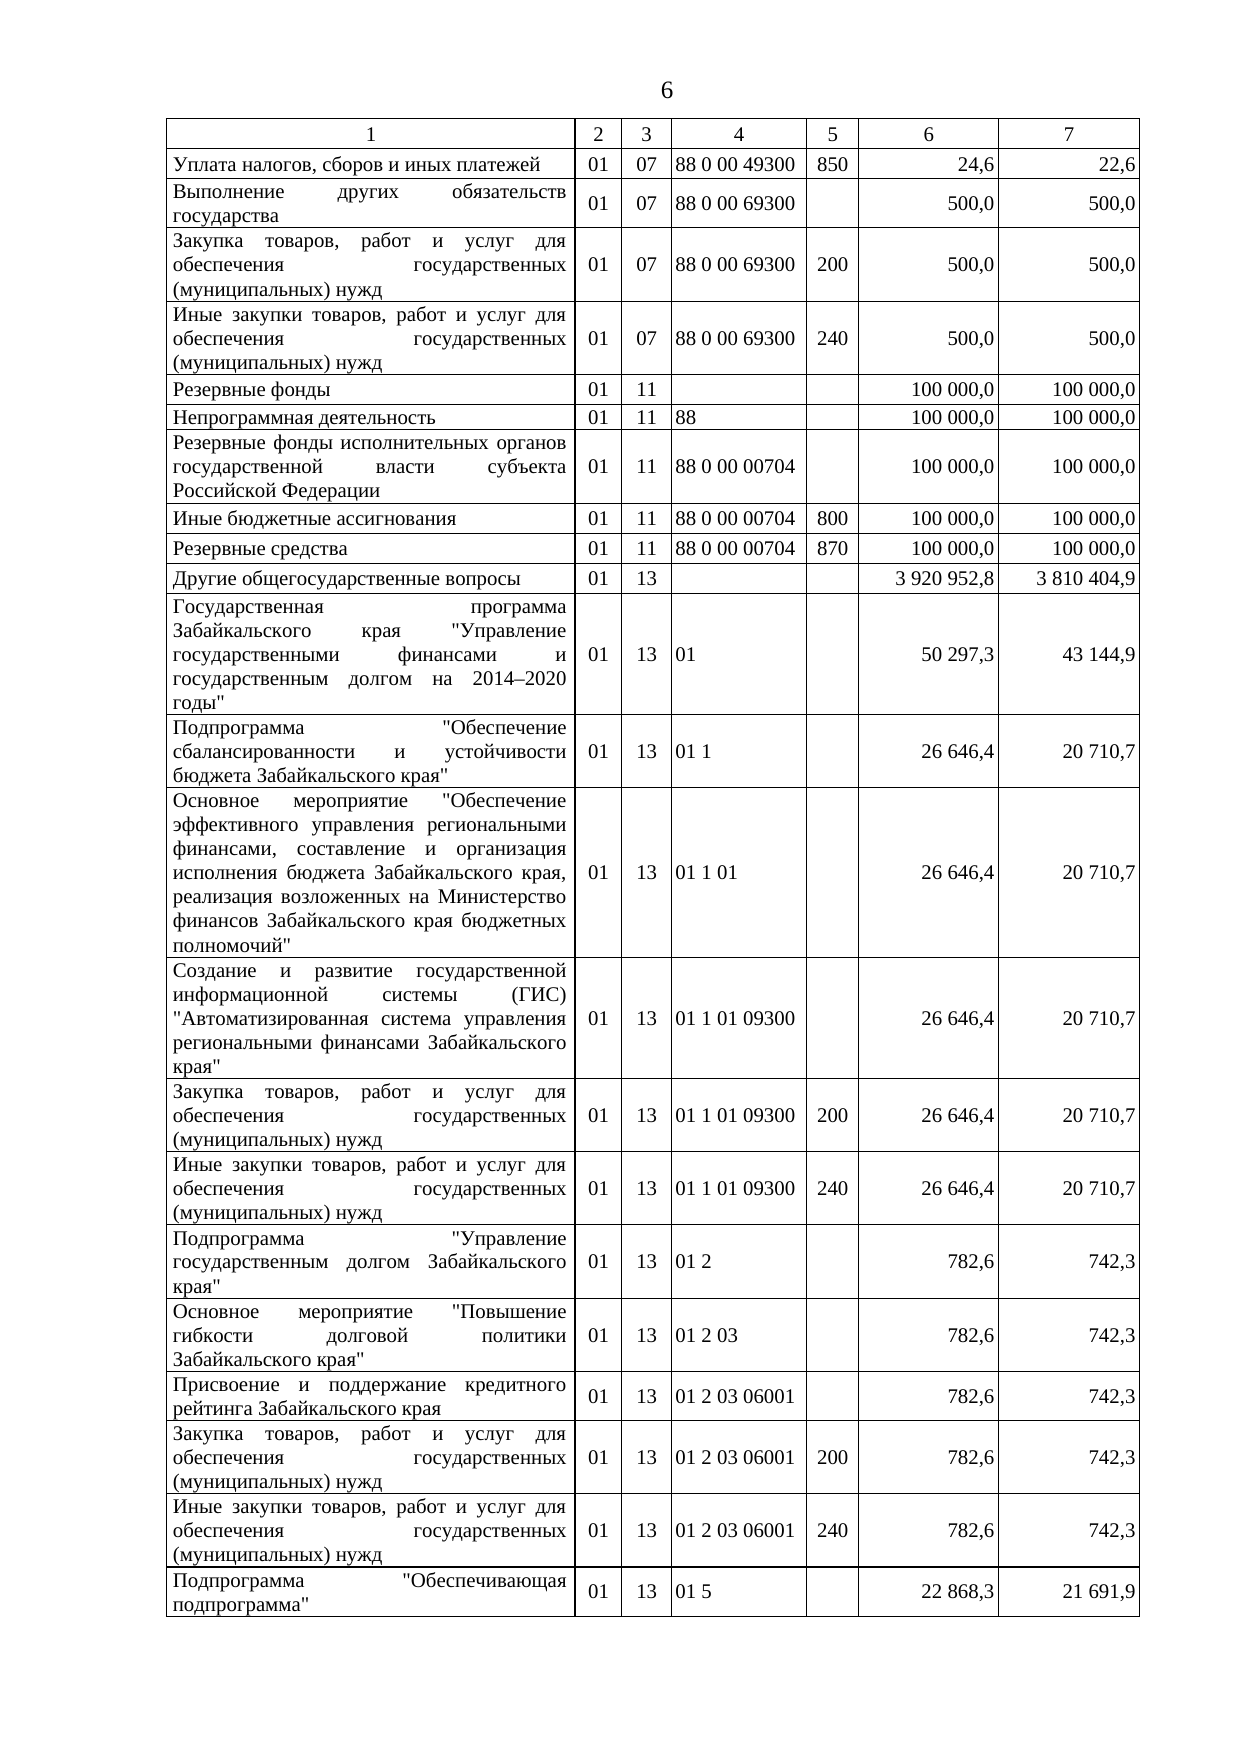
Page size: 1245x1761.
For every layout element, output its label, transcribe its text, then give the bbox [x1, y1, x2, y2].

table_cell 13 [622, 1225, 671, 1298]
table_cell 100 000,0 [859, 405, 998, 429]
table_cell 500,0 [859, 179, 998, 227]
table_cell 01 2 [672, 1225, 806, 1298]
table_cell Иные бюджетные ассигнования [167, 504, 574, 532]
table_cell Создание и развитие государственной информационной системы (ГИС) "Автоматизированная система управления региональными финансами Забайкальского края" [167, 958, 574, 1078]
table_cell [807, 1225, 858, 1298]
table_cell 01 [576, 564, 621, 592]
table_cell 240 [807, 1494, 858, 1566]
table_cell 11 [622, 430, 671, 502]
table_cell 100 000,0 [859, 430, 998, 502]
table_cell 07 [622, 179, 671, 227]
table_cell 742,3 [999, 1299, 1139, 1371]
table_cell 100 000,0 [859, 375, 998, 404]
table_cell 01 1 01 09300 [672, 958, 806, 1078]
table_cell 3 810 404,9 [999, 564, 1139, 592]
table_cell 01 2 03 06001 [672, 1494, 806, 1566]
table_cell 100 000,0 [859, 534, 998, 562]
table_cell 01 [576, 1494, 621, 1566]
table_cell 01 [576, 405, 621, 429]
table_cell 240 [807, 302, 858, 374]
table_cell 742,3 [999, 1372, 1139, 1420]
table_cell 50 297,3 [859, 594, 998, 714]
table_cell 01 [576, 228, 621, 301]
table_cell Присвоение и поддержание кредитного рейтинга Забайкальского края [167, 1372, 574, 1420]
table_cell 01 [576, 1225, 621, 1298]
table_cell 742,3 [999, 1421, 1139, 1493]
table_cell 11 [622, 405, 671, 429]
table_cell 240 [807, 1152, 858, 1224]
table_cell 20 710,7 [999, 958, 1139, 1078]
table_cell 88 0 00 49300 [672, 149, 806, 178]
table_cell 13 [622, 715, 671, 787]
table_cell [807, 405, 858, 429]
table_cell 13 [622, 1079, 671, 1151]
table_cell Основное мероприятие "Обеспечение эффективного управления региональными финансами, составление и организация исполнения бюджета Забайкальского края, реализация возложенных на Министерство финансов Забайкальского края бюджетных полномочий" [167, 788, 574, 957]
table_cell 11 [622, 375, 671, 404]
table_cell 100 000,0 [999, 405, 1139, 429]
table_cell 88 0 00 00704 [672, 534, 806, 562]
table_cell 850 [807, 149, 858, 178]
table_cell 13 [622, 1568, 671, 1616]
table_cell 11 [622, 534, 671, 562]
table_cell 22,6 [999, 149, 1139, 178]
table_cell 13 [622, 1152, 671, 1224]
table_cell Другие общегосударственные вопросы [167, 564, 574, 592]
table_cell [807, 958, 858, 1078]
table_cell 742,3 [999, 1225, 1139, 1298]
table_cell 782,6 [859, 1421, 998, 1493]
table_cell 01 [576, 430, 621, 502]
table_cell 500,0 [999, 179, 1139, 227]
table_cell 200 [807, 1079, 858, 1151]
table_cell 26 646,4 [859, 788, 998, 957]
table_cell 11 [622, 504, 671, 532]
table_cell [807, 1372, 858, 1420]
table_cell 742,3 [999, 1494, 1139, 1566]
table_header 1 [167, 119, 574, 148]
table_cell Выполнение других обязательств государства [167, 179, 574, 227]
table_cell [807, 179, 858, 227]
table_cell 500,0 [999, 302, 1139, 374]
table_cell 26 646,4 [859, 958, 998, 1078]
table_header 5 [807, 119, 858, 148]
table_cell 20 710,7 [999, 788, 1139, 957]
table_cell 13 [622, 594, 671, 714]
table_header 4 [672, 119, 806, 148]
table_cell 01 [672, 594, 806, 714]
table_cell 01 [576, 504, 621, 532]
table_cell 21 691,9 [999, 1568, 1139, 1616]
table_cell 3 920 952,8 [859, 564, 998, 592]
table_cell 22 868,3 [859, 1568, 998, 1616]
table_cell Закупка товаров, работ и услуг для обеспечения государственных (муниципальных) нужд [167, 1079, 574, 1151]
table_cell 782,6 [859, 1494, 998, 1566]
table_header 6 [859, 119, 998, 148]
table_cell 26 646,4 [859, 715, 998, 787]
table_header 2 [576, 119, 621, 148]
table_cell 01 1 01 [672, 788, 806, 957]
table_cell 01 [576, 1299, 621, 1371]
table_cell 01 [576, 715, 621, 787]
table_cell [672, 375, 806, 404]
table_cell [807, 594, 858, 714]
table_cell 01 2 03 [672, 1299, 806, 1371]
table_cell 01 [576, 1421, 621, 1493]
table_cell 07 [622, 149, 671, 178]
table_cell 07 [622, 302, 671, 374]
table_cell Непрограммная деятельность [167, 405, 574, 429]
table_cell 01 [576, 179, 621, 227]
table_cell 01 5 [672, 1568, 806, 1616]
table_cell 26 646,4 [859, 1152, 998, 1224]
table_cell 500,0 [859, 302, 998, 374]
table_cell 100 000,0 [999, 375, 1139, 404]
table_cell 24,6 [859, 149, 998, 178]
table_cell 20 710,7 [999, 715, 1139, 787]
table_cell 200 [807, 228, 858, 301]
table_cell 01 1 01 09300 [672, 1079, 806, 1151]
table_cell 20 710,7 [999, 1079, 1139, 1151]
table_cell Иные закупки товаров, работ и услуг для обеспечения государственных (муниципальных) нужд [167, 1494, 574, 1566]
table_cell 26 646,4 [859, 1079, 998, 1151]
table_cell 01 [576, 1568, 621, 1616]
table_cell 200 [807, 1421, 858, 1493]
table_cell Иные закупки товаров, работ и услуг для обеспечения государственных (муниципальных) нужд [167, 302, 574, 374]
table_cell [807, 1299, 858, 1371]
table_cell Подпрограмма "Обеспечение сбалансированности и устойчивости бюджета Забайкальского края" [167, 715, 574, 787]
table_cell 01 2 03 06001 [672, 1372, 806, 1420]
table_cell Подпрограмма "Обеспечивающая подпрограмма" [167, 1568, 574, 1616]
table_cell 100 000,0 [999, 534, 1139, 562]
table_cell 01 1 [672, 715, 806, 787]
table_cell 782,6 [859, 1299, 998, 1371]
table_cell 01 [576, 958, 621, 1078]
table_cell 782,6 [859, 1372, 998, 1420]
table_header 7 [999, 119, 1139, 148]
table_cell 13 [622, 1299, 671, 1371]
table_cell 43 144,9 [999, 594, 1139, 714]
table_cell 500,0 [999, 228, 1139, 301]
table_cell 13 [622, 564, 671, 592]
table_cell [807, 564, 858, 592]
table_cell [672, 564, 806, 592]
table_header 3 [622, 119, 671, 148]
table_cell 01 [576, 534, 621, 562]
table_cell 13 [622, 1421, 671, 1493]
table_cell 01 [576, 302, 621, 374]
table_cell Закупка товаров, работ и услуг для обеспечения государственных (муниципальных) нужд [167, 228, 574, 301]
table_cell 13 [622, 958, 671, 1078]
table_cell [807, 715, 858, 787]
table_cell 100 000,0 [999, 504, 1139, 532]
table_cell [807, 375, 858, 404]
table_cell 870 [807, 534, 858, 562]
table_cell 13 [622, 1494, 671, 1566]
table_cell 01 [576, 1372, 621, 1420]
table_cell Государственная программа Забайкальского края "Управление государственными финансами и государственным долгом на 2014–2020 годы" [167, 594, 574, 714]
table_cell 100 000,0 [859, 504, 998, 532]
table_cell 01 [576, 788, 621, 957]
table_cell 20 710,7 [999, 1152, 1139, 1224]
table_cell 88 0 00 69300 [672, 228, 806, 301]
table_cell Резервные средства [167, 534, 574, 562]
table_cell 07 [622, 228, 671, 301]
table_cell 01 [576, 594, 621, 714]
table_cell 100 000,0 [999, 430, 1139, 502]
table_cell 88 [672, 405, 806, 429]
table_cell 88 0 00 69300 [672, 302, 806, 374]
table_cell 13 [622, 1372, 671, 1420]
table_cell Резервные фонды [167, 375, 574, 404]
table_cell Закупка товаров, работ и услуг для обеспечения государственных (муниципальных) нужд [167, 1421, 574, 1493]
table_cell 88 0 00 00704 [672, 504, 806, 532]
table_cell 01 [576, 375, 621, 404]
table_cell [807, 1568, 858, 1616]
table_cell [807, 788, 858, 957]
table_cell 800 [807, 504, 858, 532]
table_cell Подпрограмма "Управление государственным долгом Забайкальского края" [167, 1225, 574, 1298]
table_cell [807, 430, 858, 502]
table_cell Уплата налогов, сборов и иных платежей [167, 149, 574, 178]
table_cell Основное мероприятие "Повышение гибкости долговой политики Забайкальского края" [167, 1299, 574, 1371]
table_cell Резервные фонды исполнительных органов государственной власти субъекта Российской Федерации [167, 430, 574, 502]
table_cell 500,0 [859, 228, 998, 301]
table_cell 01 2 03 06001 [672, 1421, 806, 1493]
table_cell 782,6 [859, 1225, 998, 1298]
table_cell 01 [576, 1079, 621, 1151]
table_cell Иные закупки товаров, работ и услуг для обеспечения государственных (муниципальных) нужд [167, 1152, 574, 1224]
table_cell 88 0 00 69300 [672, 179, 806, 227]
table_cell 88 0 00 00704 [672, 430, 806, 502]
table_cell 01 1 01 09300 [672, 1152, 806, 1224]
table_cell 13 [622, 788, 671, 957]
table_cell 01 [576, 1152, 621, 1224]
table_cell 01 [576, 149, 621, 178]
